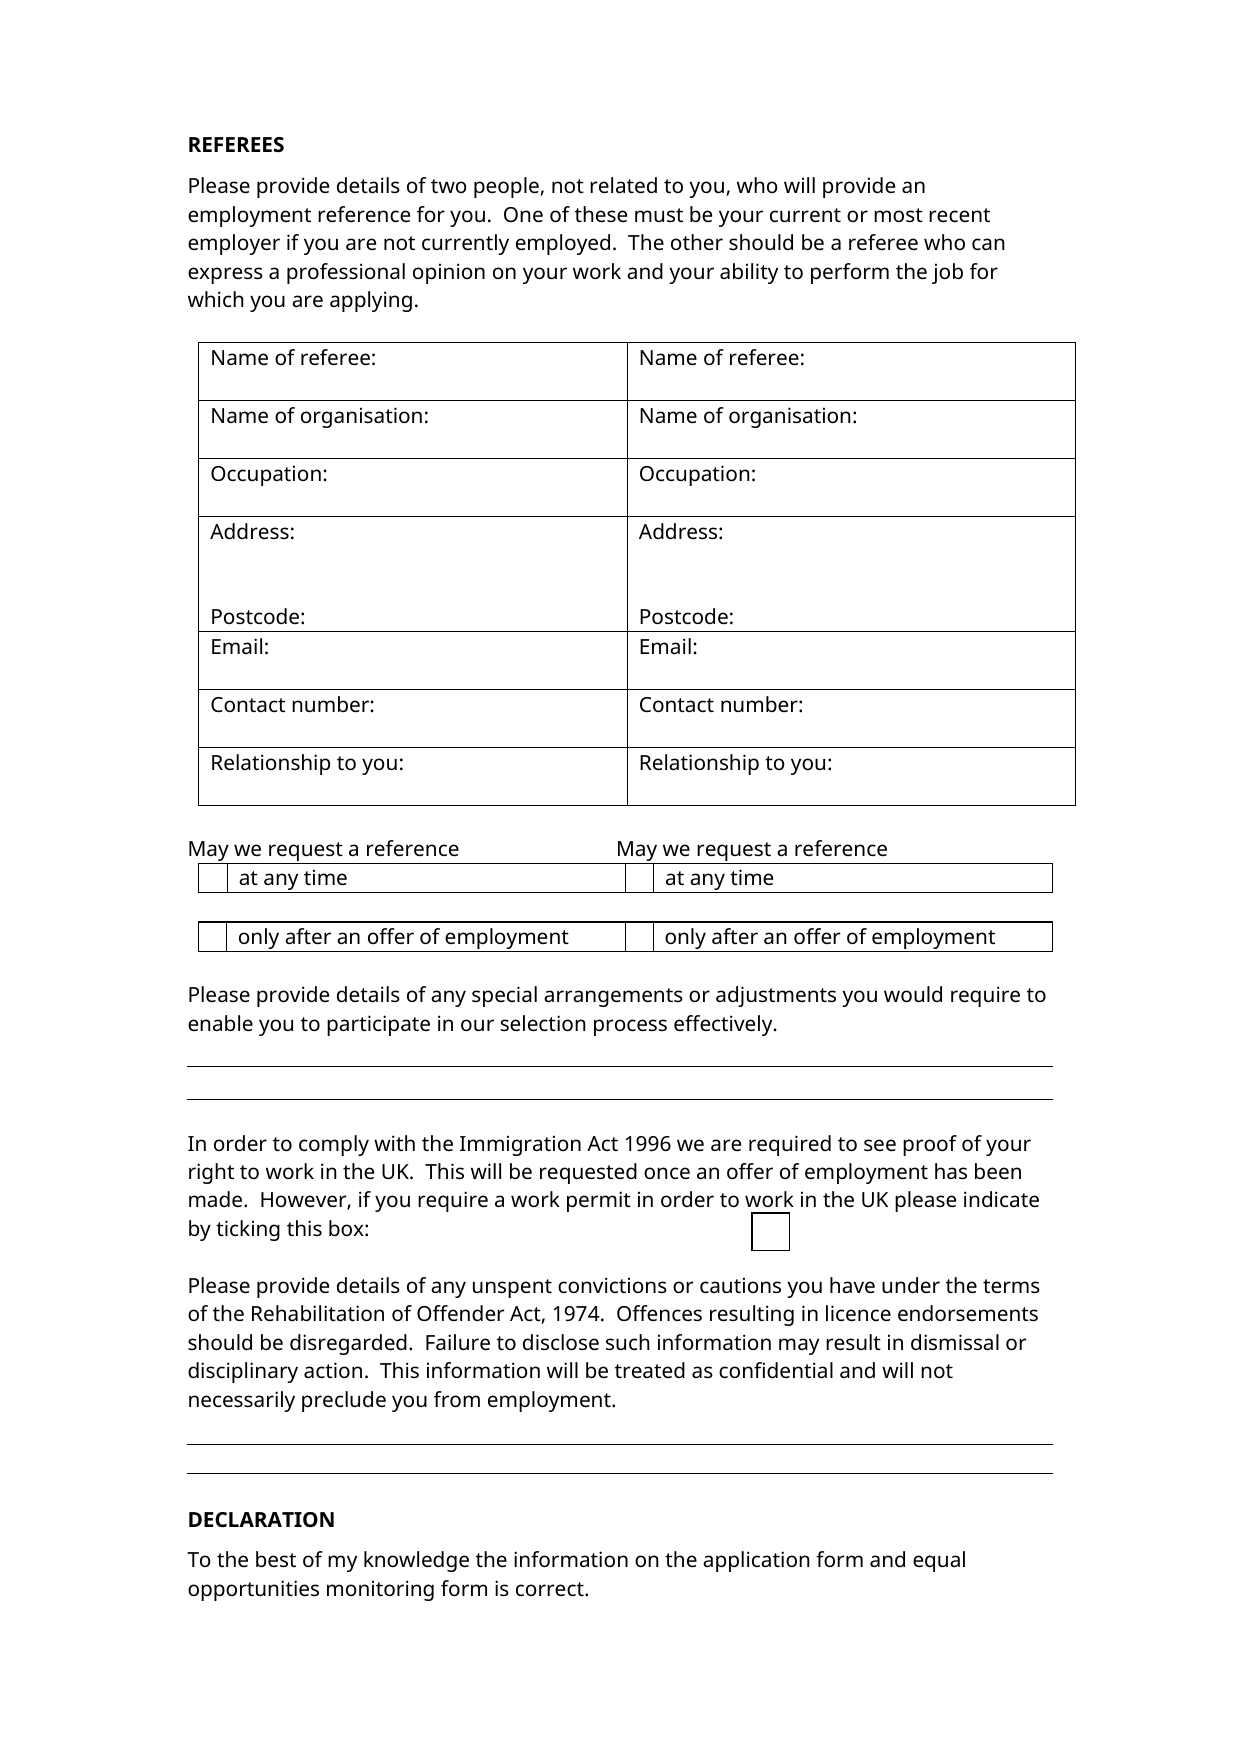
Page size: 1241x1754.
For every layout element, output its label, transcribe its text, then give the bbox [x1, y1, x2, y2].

table_cell Relationship to you: [628, 748, 1075, 804]
table_header [626, 864, 653, 892]
table_header at any time [228, 864, 625, 892]
table_cell Address: Postcode: [199, 517, 627, 631]
table_header [199, 864, 227, 892]
table_header only after an offer of employment [227, 923, 625, 951]
text Please provide details of any unspent convictions or cautions you have under the terms of the Rehabilitation of Offender Act, 1974. Offences resulting in licence endorsements should be disregarded. Failure to disclose such information may result in dismissal or disciplinary action. This information will be treated as confidential and will not necessarily preclude you from employment. [187, 1271, 1053, 1413]
table_cell Email: [628, 632, 1075, 689]
table_cell Email: [199, 632, 627, 689]
table_cell Name of organisation: [628, 401, 1075, 458]
table_header [626, 923, 653, 951]
text DECLARATION [187, 1505, 1053, 1533]
table_cell Name of organisation: [199, 401, 627, 458]
text May we request a reference May we request a reference [187, 834, 1053, 862]
table_cell Occupation: [199, 459, 627, 516]
table_header Name of referee: [628, 343, 1075, 400]
table_cell Contact number: [199, 690, 627, 747]
table_cell Contact number: [628, 690, 1075, 747]
table_header at any time [654, 864, 1052, 892]
text Please provide details of any special arrangements or adjustments you would require to enable you to participate in our selection process effectively. [187, 980, 1053, 1037]
table_header only after an offer of employment [654, 923, 1052, 951]
text In order to comply with the Immigration Act 1996 we are required to see proof of your right to work in the UK. This will be requested once an offer of employment has been made. However, if you require a work permit in order to work in the UK please indicate by ticking this box: [187, 1129, 1053, 1242]
table_header Name of referee: [199, 343, 627, 400]
table_cell Occupation: [628, 459, 1075, 516]
table_cell Relationship to you: [199, 748, 627, 804]
text REFEREES [187, 131, 1053, 159]
text Please provide details of two people, not related to you, who will provide an employment reference for you. One of these must be your current or most recent employer if you are not currently employed. The other should be a referee who can express a professional opinion on your work and your ability to perform the job for which you are applying. [187, 172, 1053, 314]
text To the best of my knowledge the information on the application form and equal opportunities monitoring form is correct. [187, 1546, 1053, 1602]
table_header [199, 923, 226, 951]
table_cell Address: Postcode: [628, 517, 1075, 631]
